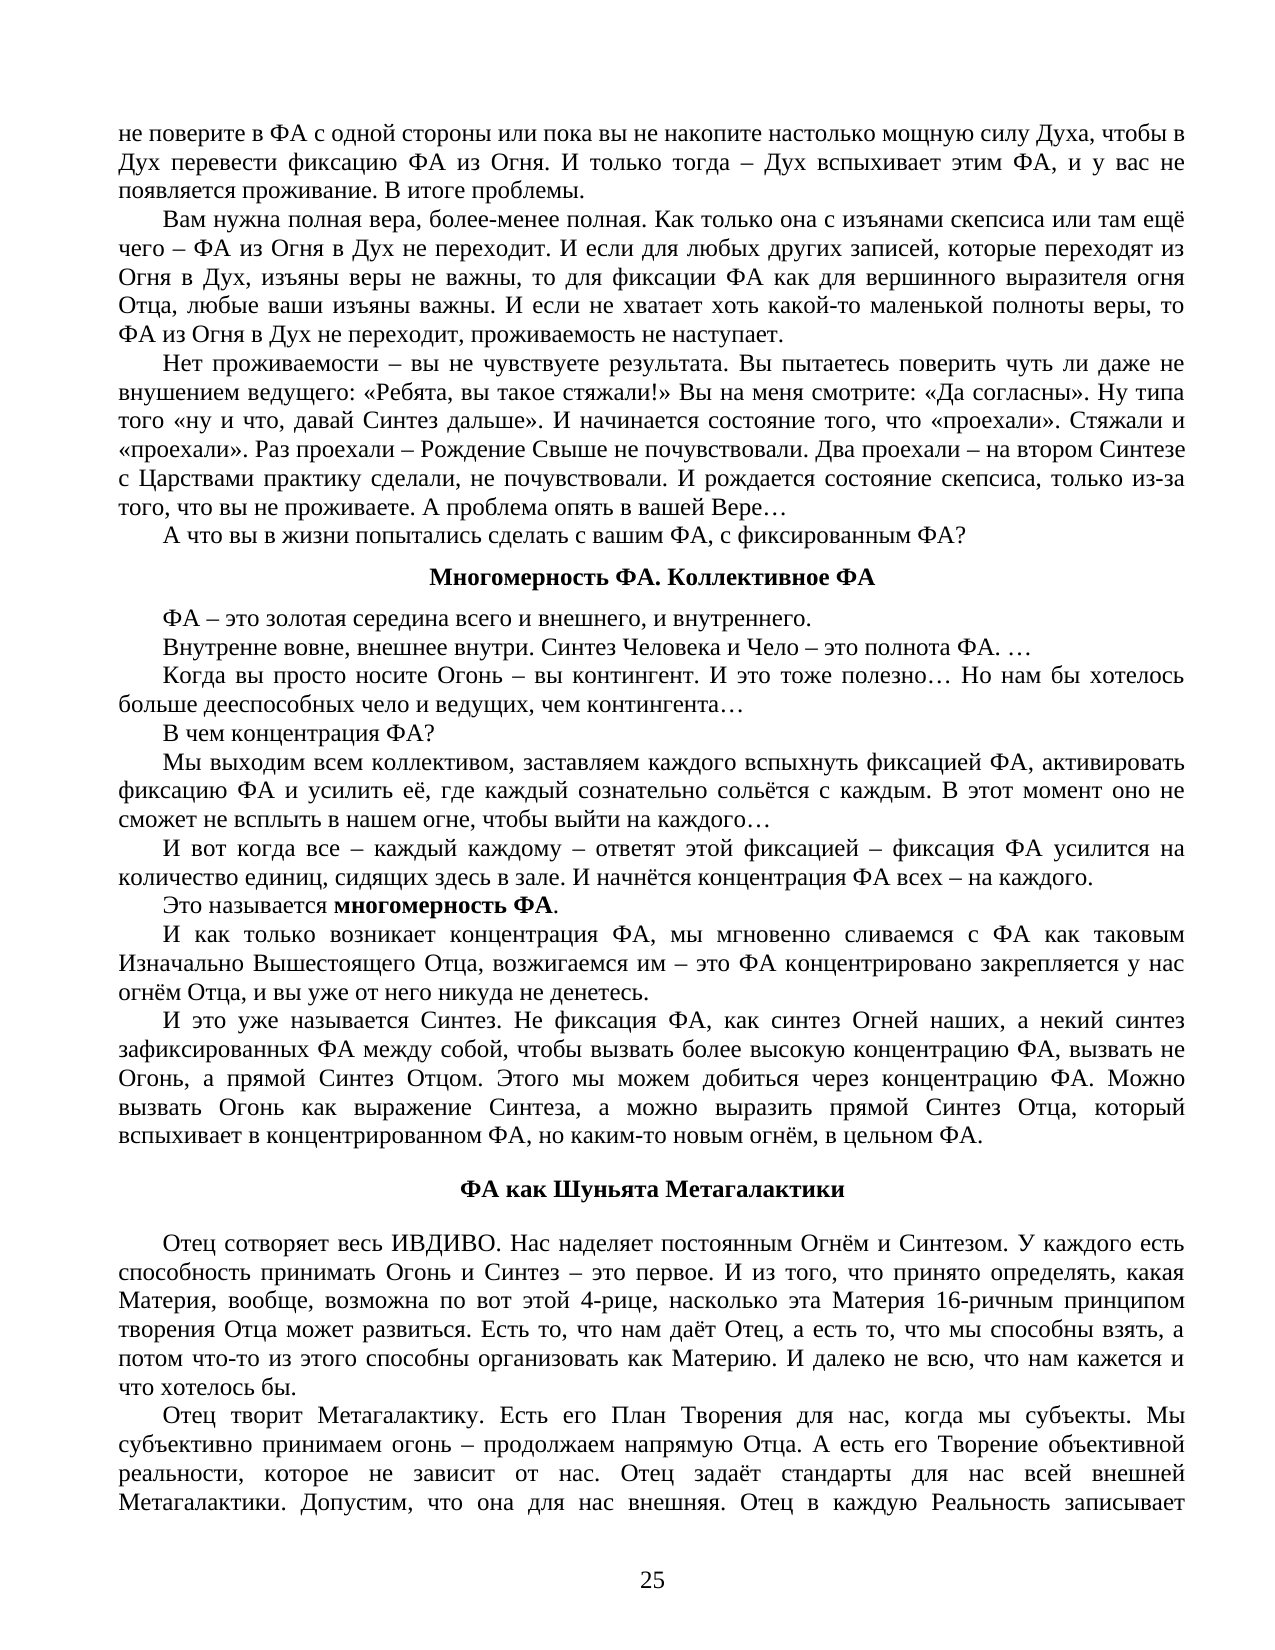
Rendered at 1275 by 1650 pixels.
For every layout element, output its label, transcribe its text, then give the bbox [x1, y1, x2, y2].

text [118, 1401, 1186, 1516]
text И вот когда все – каждый каждому – ответят этой фиксацией – фиксация ФА усилится на количество единиц, сидящих здесь в зале. И начнётся концентрация ФА всех – на каждого. [118, 833, 1186, 891]
text Это называется многомерность ФА. [118, 891, 1186, 919]
text Отец сотворяет весь ИВДИВО. Нас наделяет постоянным Огнём и Синтезом. У каждого есть способность принимать Огонь и Синтез – это первое. И из того, что принято определять, какая Материя, вообще, возможна по вот этой 4-рице, насколько эта Материя 16-ричным принципом творения Отца может развиться. Есть то, что нам даёт Отец, а есть то, что мы способны взять, а потом что-то из этого способны организовать как Материю. И далеко не всю, что нам кажется и что хотелось бы. [118, 1228, 1186, 1401]
text Мы выходим всем коллективом, заставляем каждого вспыхнуть фиксацией ФА, активировать фиксацию ФА и усилить её, где каждый сознательно сольётся с каждым. В этот момент оно не сможет не всплыть в нашем огне, чтобы выйти на каждого… [118, 747, 1186, 833]
subtitle ФА как Шуньята Метагалактики [118, 1174, 1186, 1203]
text И как только возникает концентрация ФА, мы мгновенно сливаемся с ФА как таковым Изначально Вышестоящего Отца, возжигаемся им – это ФА концентрировано закрепляется у нас огнём Отца, и вы уже от него никуда не денетесь. [118, 919, 1186, 1006]
text ФА – это золотая середина всего и внешнего, и внутреннего. [118, 603, 1186, 632]
text Нет проживаемости – вы не чувствуете результата. Вы пытаетесь поверить чуть ли даже не внушением ведущего: «Ребята, вы такое стяжали!» Вы на меня смотрите: «Да согласны». Ну типа того «ну и что, давай Синтез дальше». И начинается состояние того, что «проехали». Стяжали и «проехали». Раз проехали – Рождение Свыше не почувствовали. Два проехали – на втором Синтезе с Царствами практику сделали, не почувствовали. И рождается состояние скепсиса, только из-за того, что вы не проживаете. А проблема опять в вашей Вере… [118, 348, 1186, 521]
subtitle Многомерность ФА. Коллективное ФА [118, 562, 1186, 591]
text Внутренне вовне, внешнее внутри. Синтез Человека и Чело – это полнота ФА. … [118, 632, 1186, 661]
text И это уже называется Синтез. Не фиксация ФА, как синтез Огней наших, а некий синтез зафиксированных ФА между собой, чтобы вызвать более высокую концентрацию ФА, вызвать не Огонь, а прямой Синтез Отцом. Этого мы можем добиться через концентрацию ФА. Можно вызвать Огонь как выражение Синтеза, а можно выразить прямой Синтез Отца, который вспыхивает в концентрированном ФА, но каким-то новым огнём, в цельном ФА. [118, 1006, 1186, 1149]
text Вам нужна полная вера, более-менее полная. Как только она с изъянами скепсиса или там ещё чего – ФА из Огня в Дух не переходит. И если для любых других записей, которые переходят из Огня в Дух, изъяны веры не важны, то для фиксации ФА как для вершинного выразителя огня Отца, любые ваши изъяны важны. И если не хватает хоть какой-то маленькой полноты веры, то ФА из Огня в Дух не переходит, проживаемость не наступает. [118, 204, 1186, 348]
text А что вы в жизни попытались сделать с вашим ФА, с фиксированным ФА? [118, 521, 1186, 549]
text В чем концентрация ФА? [118, 718, 1186, 747]
text Когда вы просто носите Огонь – вы контингент. И это тоже полезно… Но нам бы хотелось больше дееспособных чело и ведущих, чем контингента… [118, 661, 1186, 718]
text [118, 118, 1186, 204]
